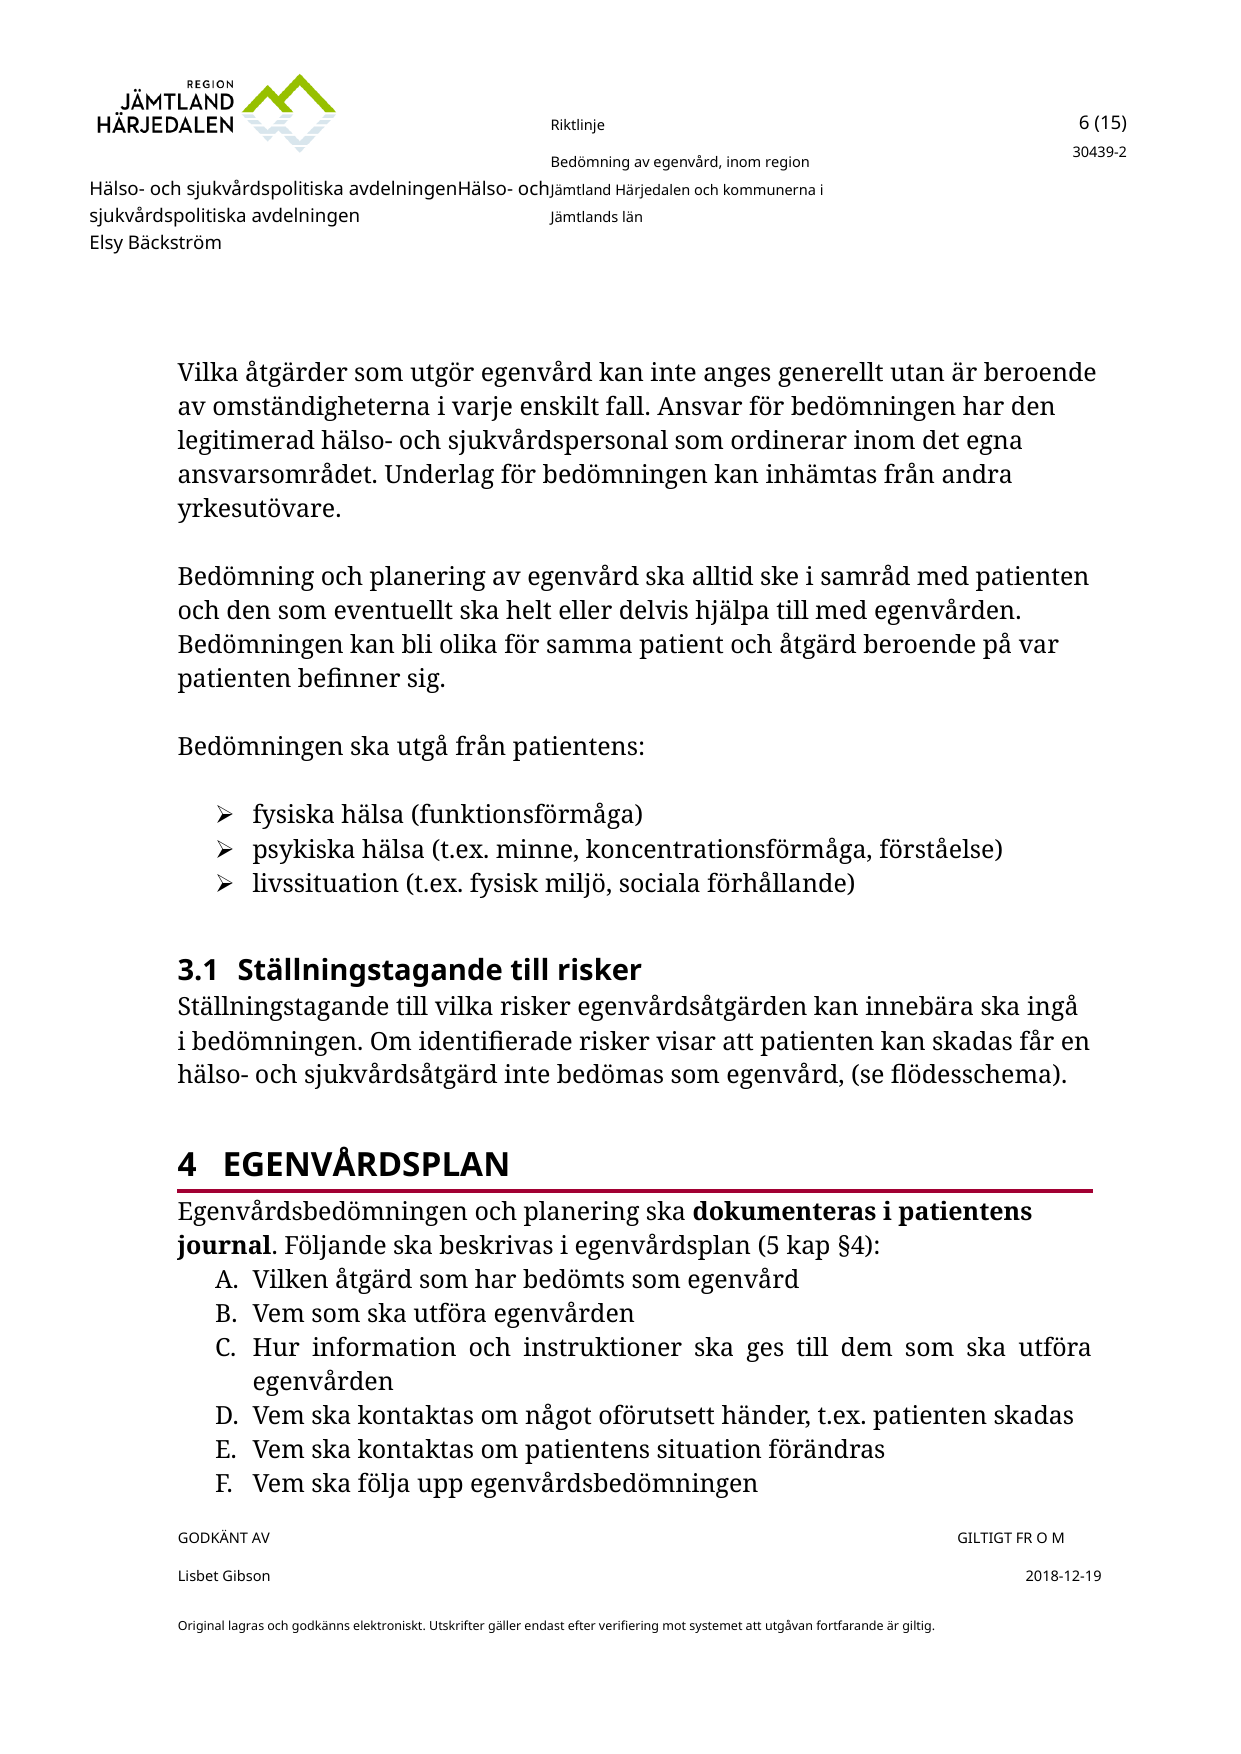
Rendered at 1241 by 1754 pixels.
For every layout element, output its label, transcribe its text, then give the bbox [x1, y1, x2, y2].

list Vem som ska utföra egenvården [215, 1296, 1093, 1330]
list psykiska hälsa (t.ex. minne, koncentrationsförmåga, förståelse) [215, 831, 1093, 865]
text Egenvårdsbedömningen och planering ska dokumenteras i patientens journal. Följande ska beskrivas i egenvårdsplan (5 kap §4): [177, 1193, 1093, 1262]
subtitle EGENVÅRDSPLAN [177, 1141, 1093, 1189]
text Ställningstagande till vilka risker egenvårdsåtgärden kan innebära ska ingå i bedömningen. Om identifierade risker visar att patienten kan skadas får en hälso- och sjukvårdsåtgärd inte bedömas som egenvård, (se flödesschema). [177, 989, 1093, 1091]
list Vem ska kontaktas om patientens situation förändras [215, 1432, 1093, 1466]
text Bedömningen ska utgå från patientens: [177, 729, 1093, 763]
list Hur information och instruktioner ska ges till dem som ska utföra egenvården [215, 1330, 1093, 1398]
list livssituation (t.ex. fysisk miljö, sociala förhållande) [215, 865, 1093, 899]
subtitle Ställningstagande till risker [177, 949, 1093, 989]
picture [89, 71, 342, 153]
list fysiska hälsa (funktionsförmåga) [215, 797, 1093, 831]
list Vilken åtgärd som har bedömts som egenvård [215, 1262, 1093, 1296]
text Bedömning och planering av egenvård ska alltid ske i samråd med patienten och den som eventuellt ska helt eller delvis hjälpa till med egenvården. Bedömningen kan bli olika för samma patient och åtgärd beroende på var patienten befinner sig. [177, 559, 1122, 695]
text Vilka åtgärder som utgör egenvård kan inte anges generellt utan är beroende av omständigheterna i varje enskilt fall. Ansvar för bedömningen har den legitimerad hälso- och sjukvårdspersonal som ordinerar inom det egna ansvarsområdet. Underlag för bedömningen kan inhämtas från andra yrkesutövare. [177, 354, 1122, 525]
list Vem ska följa upp egenvårdsbedömningen [215, 1466, 1093, 1500]
list Vem ska kontaktas om något oförutsett händer, t.ex. patienten skadas [215, 1398, 1093, 1432]
